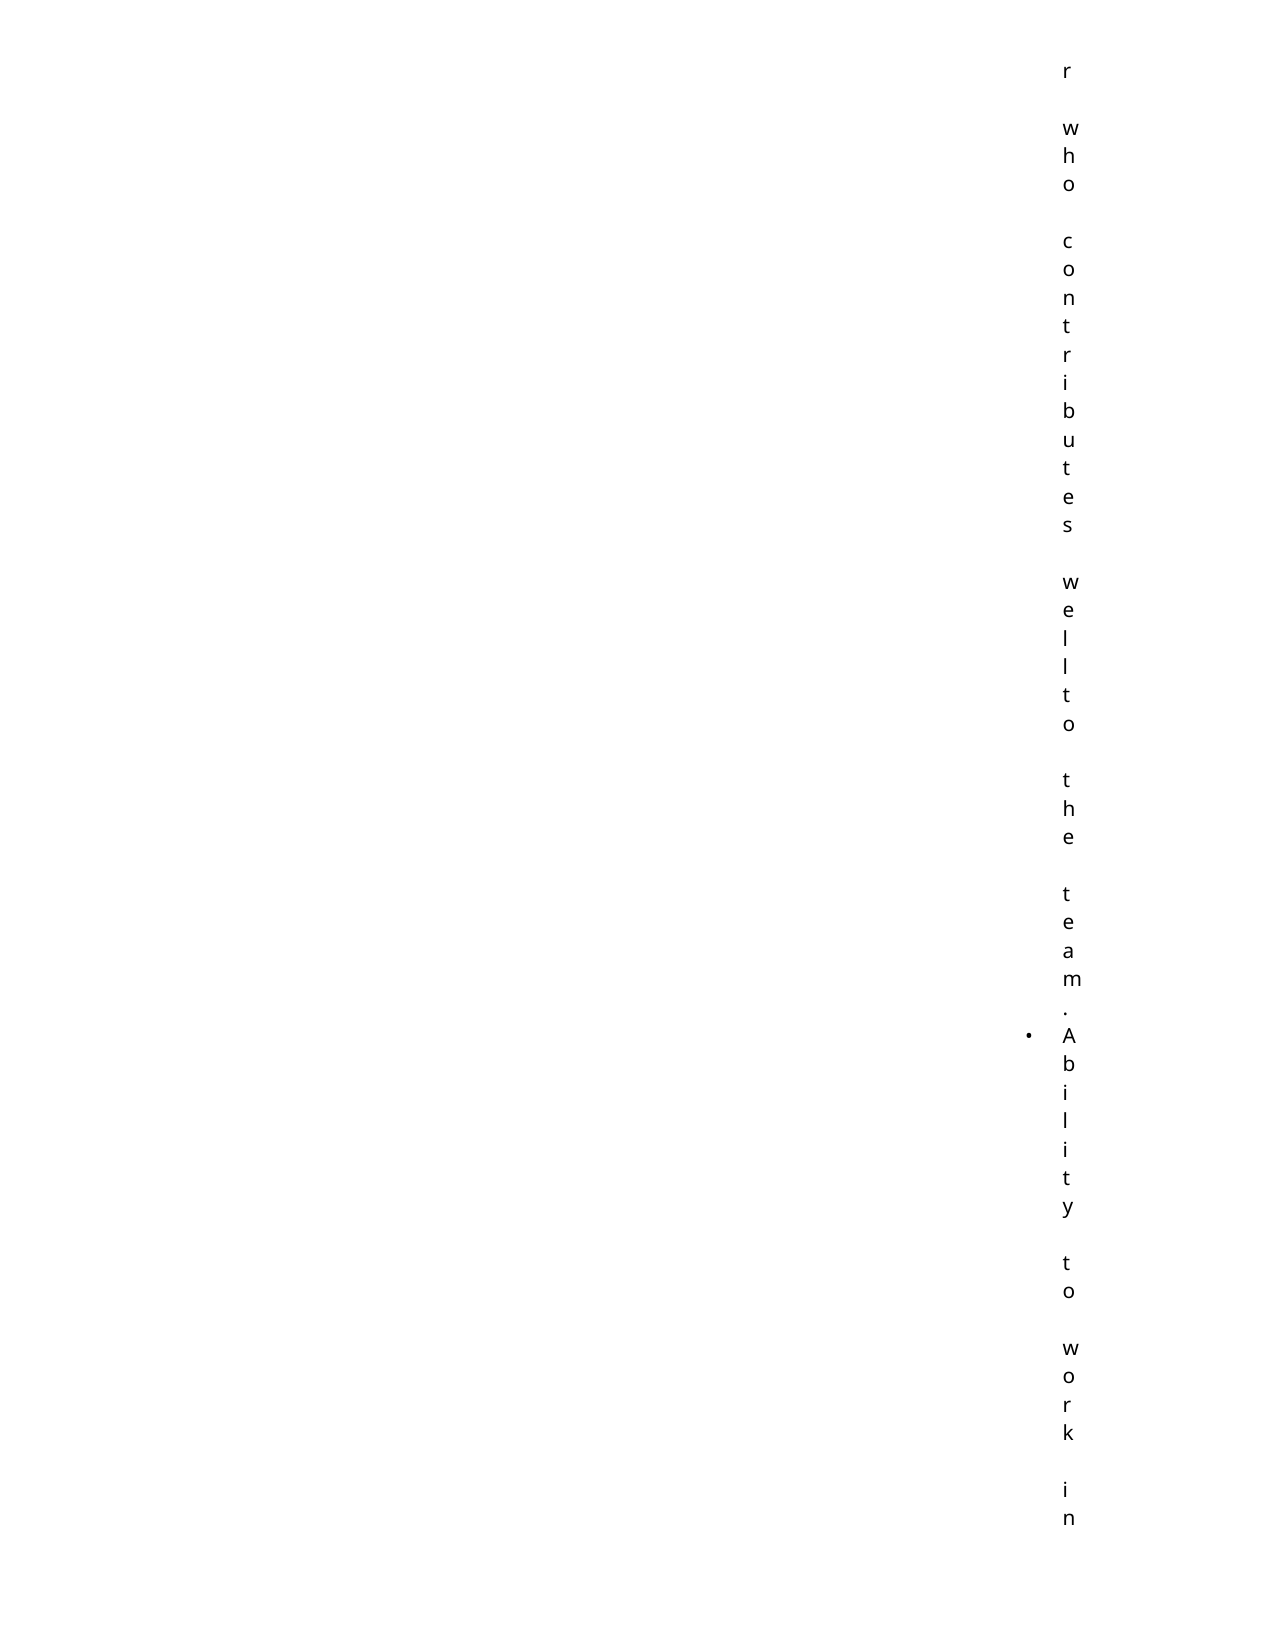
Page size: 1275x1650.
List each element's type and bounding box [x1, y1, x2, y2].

list [1025, 56, 1071, 1021]
list [1025, 1021, 1071, 1560]
